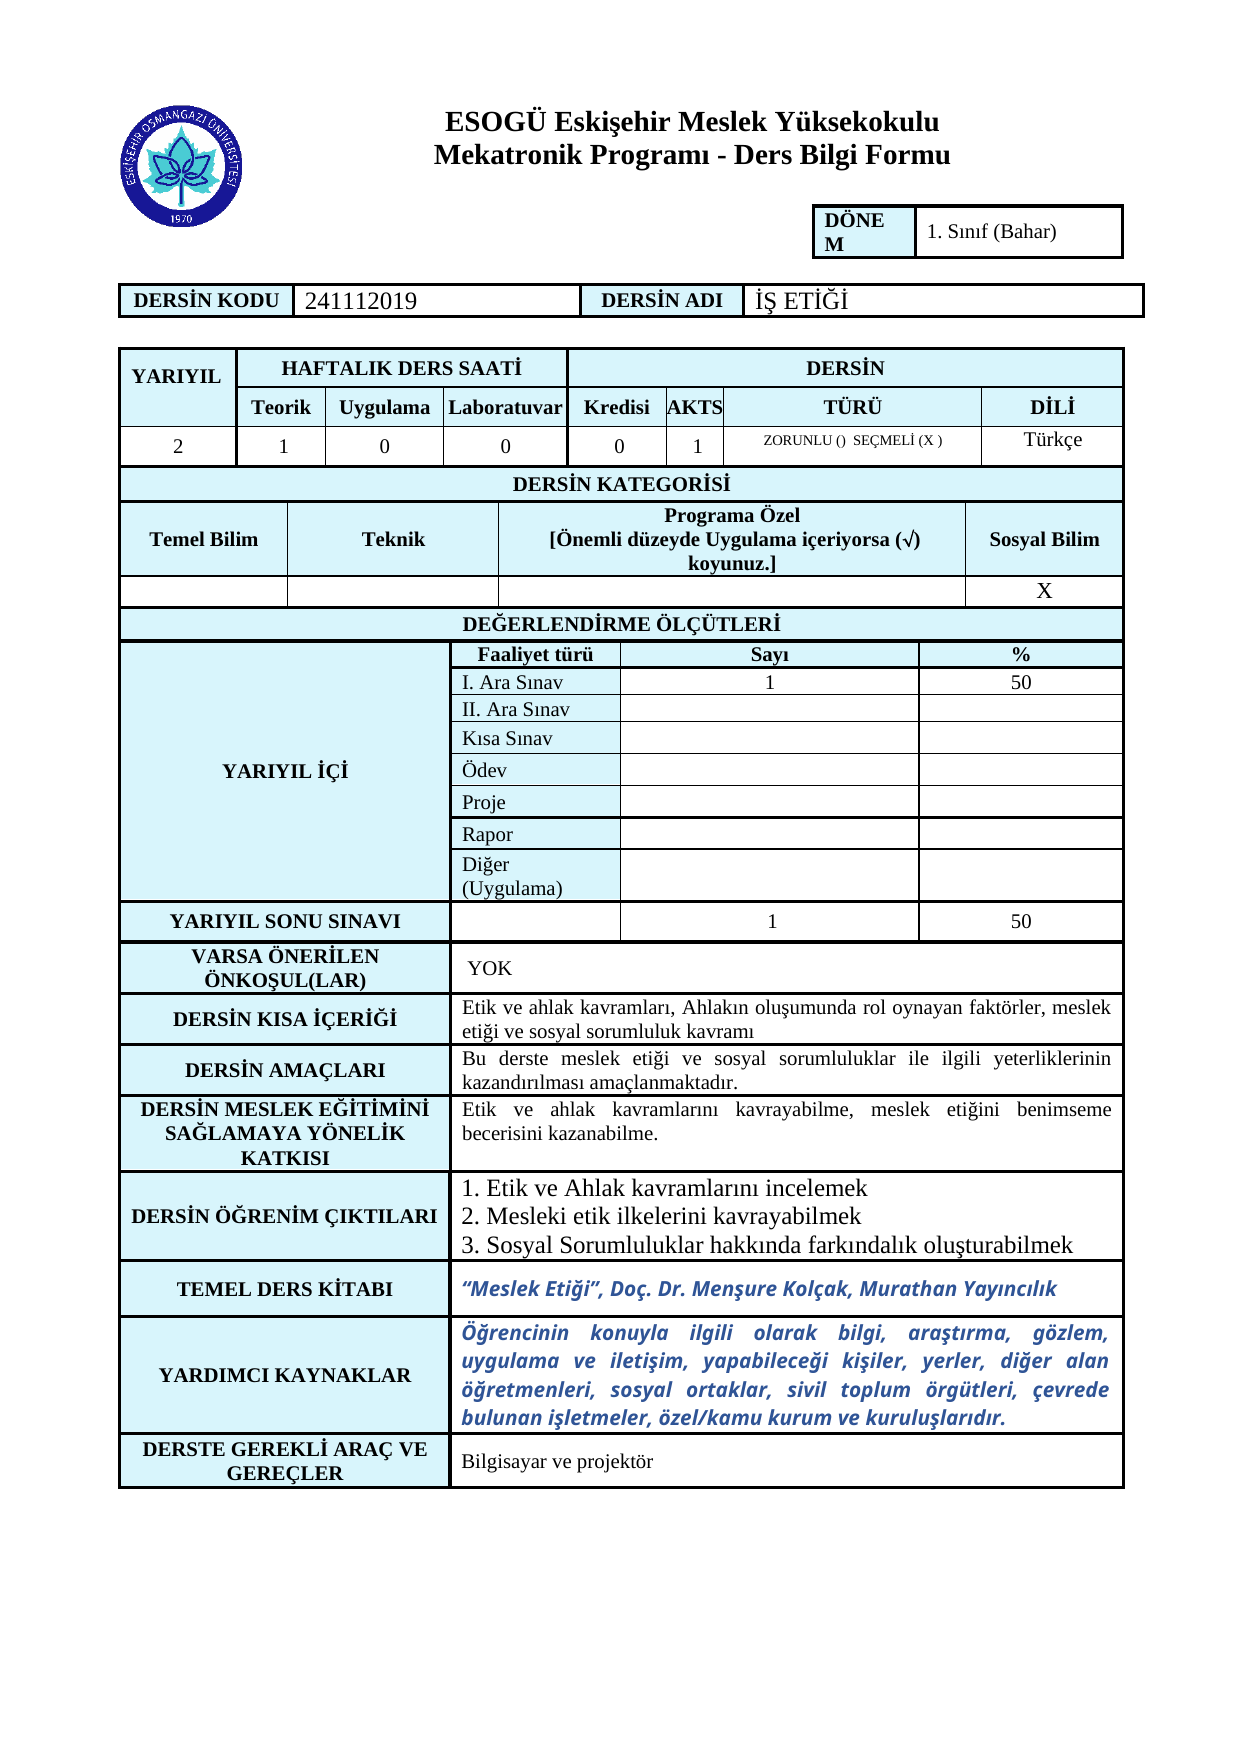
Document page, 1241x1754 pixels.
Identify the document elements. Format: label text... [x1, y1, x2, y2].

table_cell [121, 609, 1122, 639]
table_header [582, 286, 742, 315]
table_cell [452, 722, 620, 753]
text Mekatronik Programı - Ders Bilgi Formu [244, 137, 1122, 171]
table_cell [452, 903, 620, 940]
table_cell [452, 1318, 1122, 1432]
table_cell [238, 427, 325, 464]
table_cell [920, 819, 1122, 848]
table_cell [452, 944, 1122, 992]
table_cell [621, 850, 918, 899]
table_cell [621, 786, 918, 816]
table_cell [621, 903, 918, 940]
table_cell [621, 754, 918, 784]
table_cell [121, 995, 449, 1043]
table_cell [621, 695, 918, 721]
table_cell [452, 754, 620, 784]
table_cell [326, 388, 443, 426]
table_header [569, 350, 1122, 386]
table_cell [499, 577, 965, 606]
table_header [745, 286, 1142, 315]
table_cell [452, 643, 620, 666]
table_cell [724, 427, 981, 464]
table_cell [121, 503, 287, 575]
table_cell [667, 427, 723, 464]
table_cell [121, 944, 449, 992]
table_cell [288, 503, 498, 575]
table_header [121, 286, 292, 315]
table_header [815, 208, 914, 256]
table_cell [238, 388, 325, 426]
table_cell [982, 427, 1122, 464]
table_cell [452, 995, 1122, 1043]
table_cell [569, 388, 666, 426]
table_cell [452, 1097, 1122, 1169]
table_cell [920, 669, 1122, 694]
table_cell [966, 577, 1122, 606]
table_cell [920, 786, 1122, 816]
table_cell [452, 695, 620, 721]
text ESOGÜ Eskişehir Meslek Yüksekokulu [244, 104, 1122, 137]
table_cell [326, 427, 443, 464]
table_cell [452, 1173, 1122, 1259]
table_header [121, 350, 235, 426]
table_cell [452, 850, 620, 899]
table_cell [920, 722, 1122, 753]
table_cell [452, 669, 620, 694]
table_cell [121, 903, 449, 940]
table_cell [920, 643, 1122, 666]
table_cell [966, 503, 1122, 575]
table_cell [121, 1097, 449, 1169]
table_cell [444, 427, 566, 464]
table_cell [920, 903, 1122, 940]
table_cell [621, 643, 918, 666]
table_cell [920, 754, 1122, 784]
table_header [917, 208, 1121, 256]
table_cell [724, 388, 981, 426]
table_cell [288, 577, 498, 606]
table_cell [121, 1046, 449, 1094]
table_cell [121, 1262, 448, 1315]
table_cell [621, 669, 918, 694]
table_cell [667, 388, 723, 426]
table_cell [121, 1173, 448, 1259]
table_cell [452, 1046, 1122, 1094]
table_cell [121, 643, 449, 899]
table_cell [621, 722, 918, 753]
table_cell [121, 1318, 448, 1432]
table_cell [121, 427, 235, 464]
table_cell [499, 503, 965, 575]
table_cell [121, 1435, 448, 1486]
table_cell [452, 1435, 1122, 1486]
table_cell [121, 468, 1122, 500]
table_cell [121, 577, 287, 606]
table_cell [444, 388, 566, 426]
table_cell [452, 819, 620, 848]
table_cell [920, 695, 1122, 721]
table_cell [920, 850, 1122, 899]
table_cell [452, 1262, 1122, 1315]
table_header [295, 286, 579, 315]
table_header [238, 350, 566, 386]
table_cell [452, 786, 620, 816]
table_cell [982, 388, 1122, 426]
picture [118, 103, 244, 229]
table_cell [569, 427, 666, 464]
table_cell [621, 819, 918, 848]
